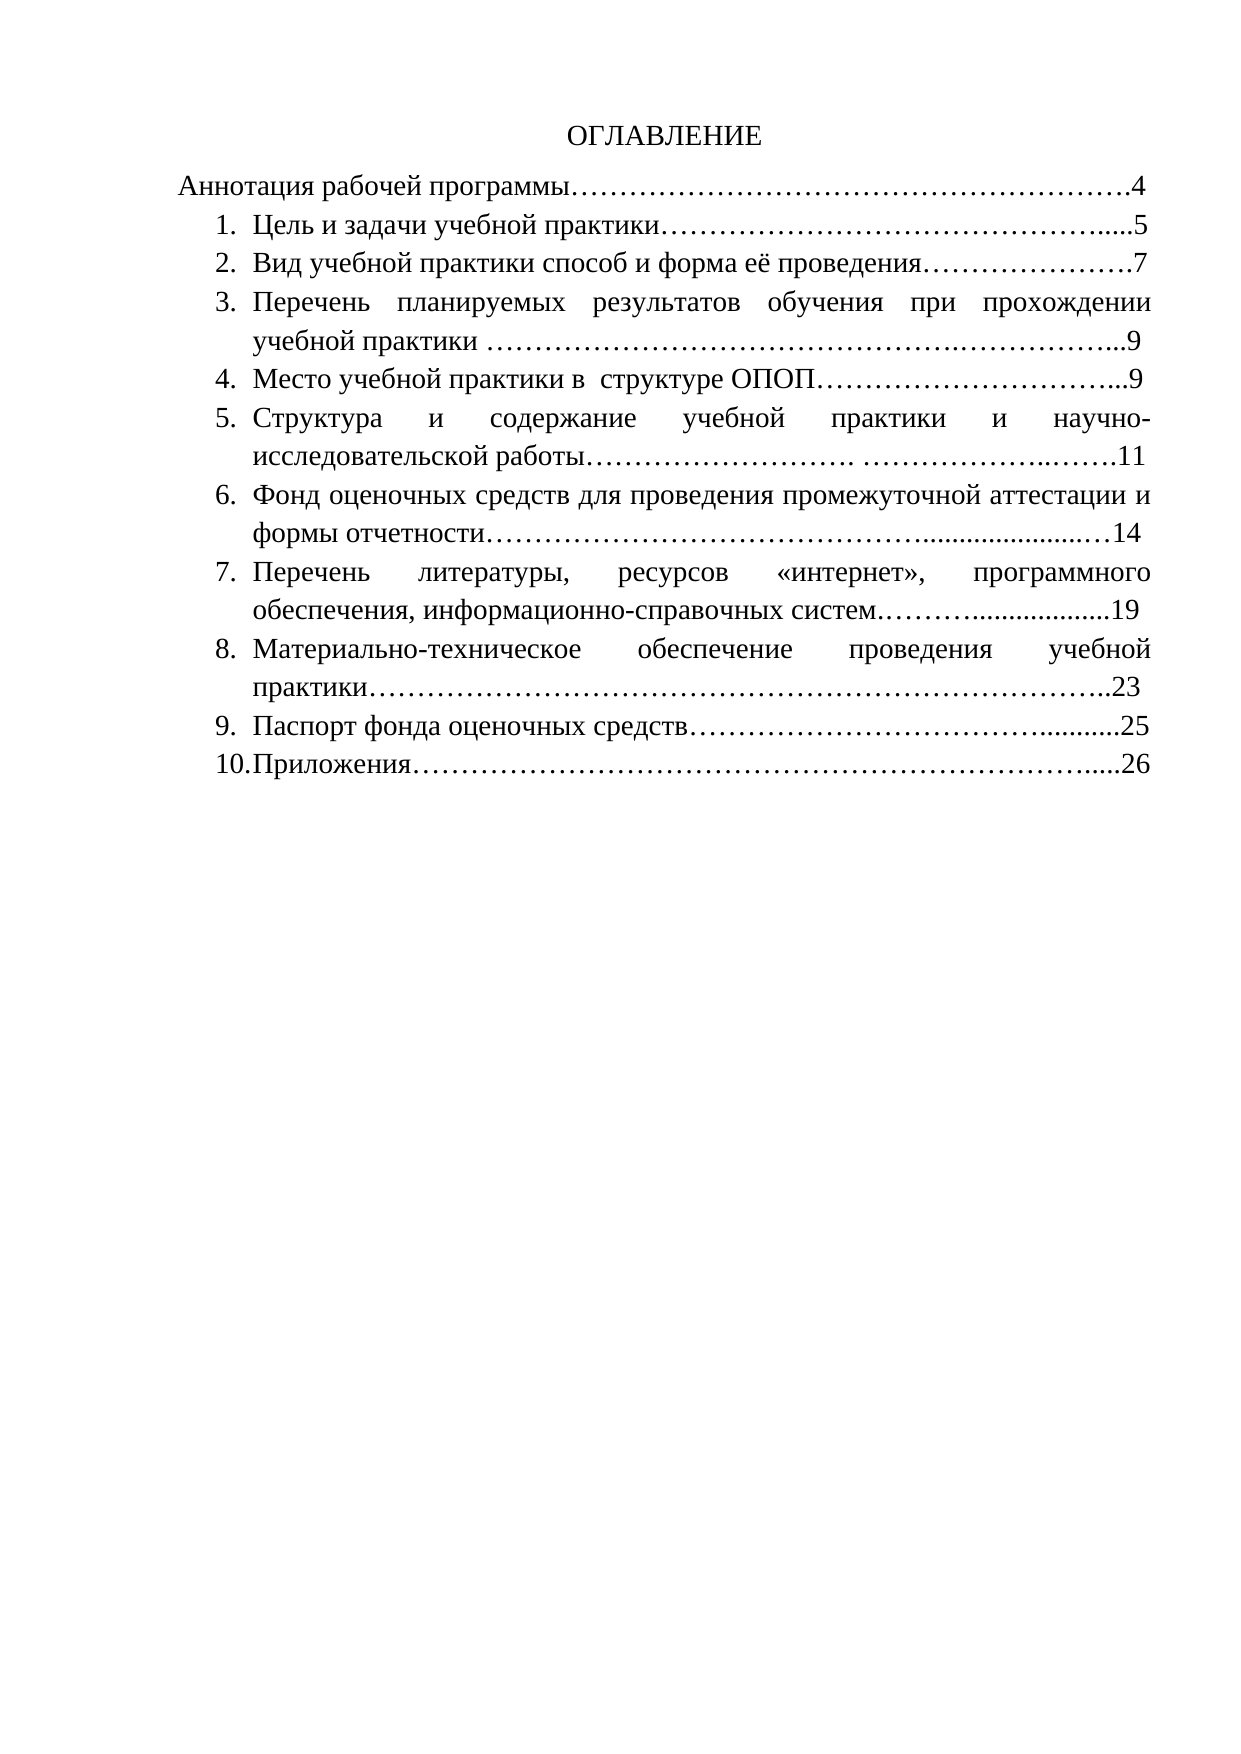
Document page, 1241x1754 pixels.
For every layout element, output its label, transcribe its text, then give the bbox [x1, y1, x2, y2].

list Перечень планируемых результатов обучения при прохождении учебной практики ………………………………………….……………...9 [215, 284, 1152, 356]
list Паспорт фонда оценочных средств………………………………...........25 [215, 708, 1152, 742]
list Фонд оценочных средств для проведения промежуточной аттестации и формы отчетности………………………………………......................…14 [215, 477, 1152, 549]
list Место учебной практики в структуре ОПОП…………………………...9 [215, 361, 1152, 395]
list Материально-техническое обеспечение проведения учебной практики…………………………………………………………………..23 [215, 631, 1152, 703]
text ОГЛАВЛЕНИЕ [177, 118, 1152, 152]
list Приложения…………………………………………………………….....26 [215, 747, 1152, 780]
list Структура и содержание учебной практики и научно-исследовательской работы………………………. ………………..…….11 [215, 400, 1152, 472]
list Вид учебной практики способ и форма её проведения………………….7 [215, 246, 1152, 279]
text Аннотация рабочей программы………………………………………………….4 [177, 168, 1152, 202]
list Цель и задачи учебной практики……………………………………….....5 [215, 207, 1152, 241]
list Перечень литературы, ресурсов «интернет», программного обеспечения, информационно-справочных систем.………...................19 [215, 554, 1152, 626]
